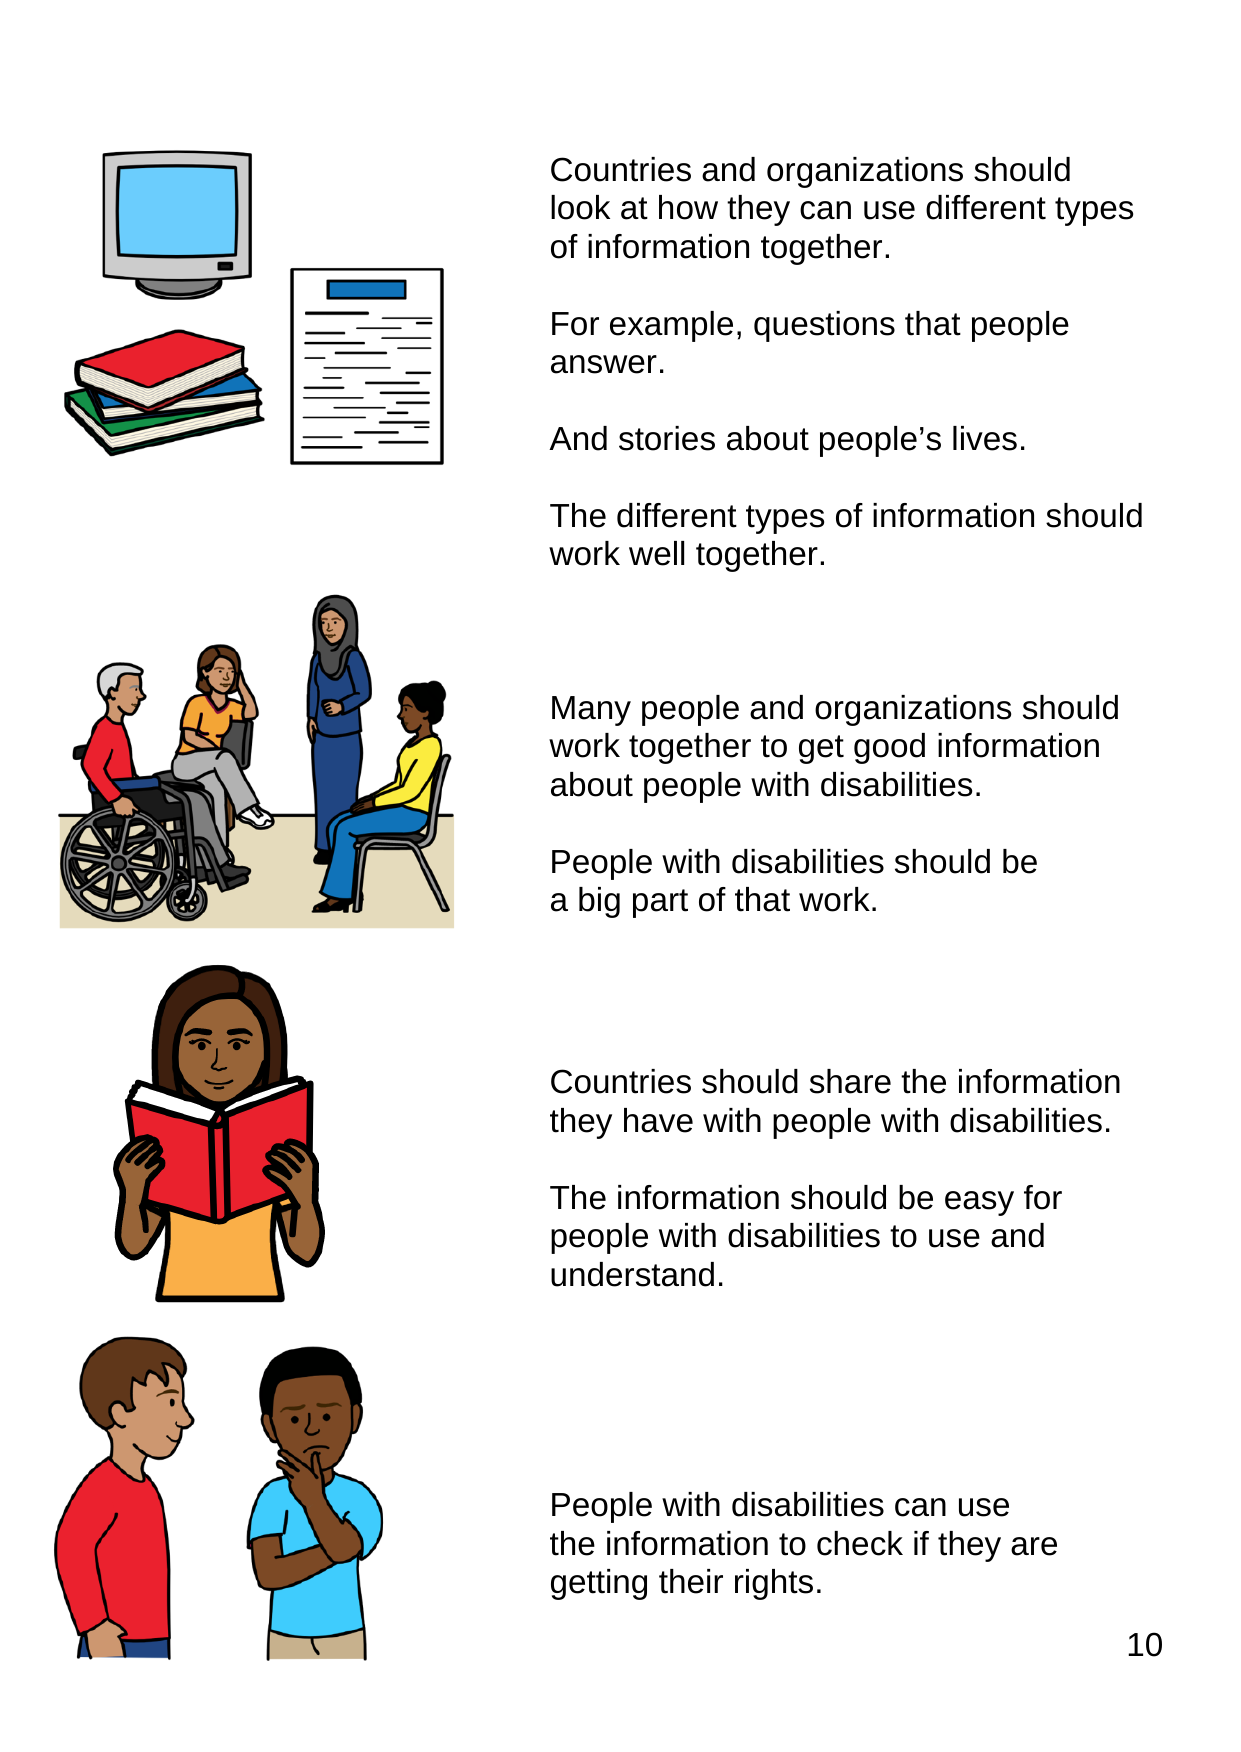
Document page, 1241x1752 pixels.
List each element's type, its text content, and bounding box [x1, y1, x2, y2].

picture [39, 949, 400, 1687]
text People with disabilities can use the information to check if they are getting their rights. [549, 1485, 1163, 1601]
text The different types of information should work well together. [549, 496, 1163, 573]
text Countries should share the information they have with people with disabilities. [549, 1062, 1163, 1139]
text People with disabilities should be a big part of that work. [549, 842, 1163, 919]
text For example, questions that people answer. [549, 304, 1163, 381]
text And stories about people’s lives. [549, 419, 1163, 457]
text Countries and organizations should look at how they can use different types of information together. [549, 150, 1163, 265]
text The information should be easy for people with disabilities to use and understand. [549, 1178, 1163, 1293]
picture [50, 586, 462, 934]
picture [64, 132, 465, 486]
text Many people and organizations should work together to get good information about people with disabilities. [549, 688, 1163, 803]
